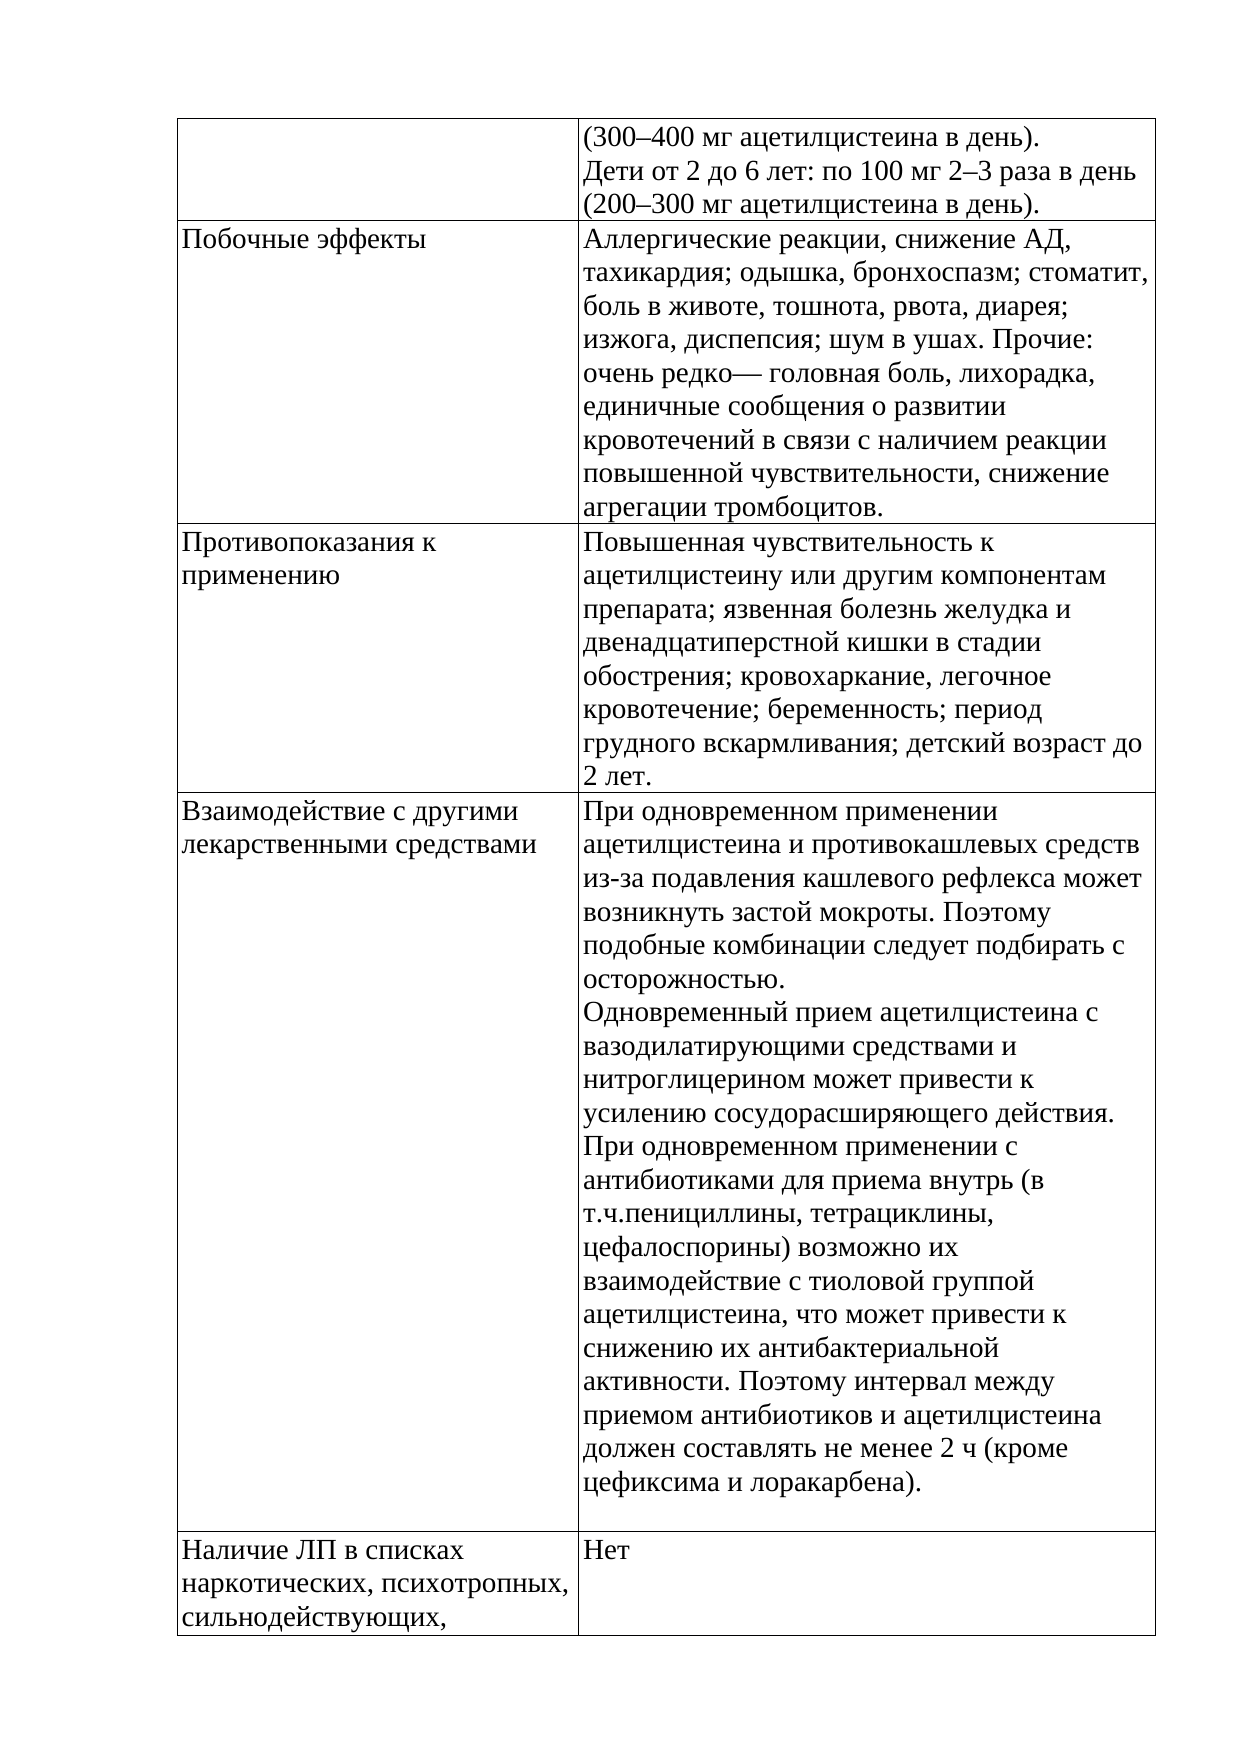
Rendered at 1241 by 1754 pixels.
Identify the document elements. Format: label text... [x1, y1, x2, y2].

table_cell Противопоказания к применению [178, 524, 578, 792]
table_cell При одновременном применении ацетилцистеина и противокашлевых средств из-за подавления кашлевого рефлекса может возникнуть застой мокроты. Поэтому подобные комбинации следует подбирать с осторожностью. Одновременный прием ацетилцистеина с вазодилатирующими средствами и нитроглицерином может привести к усилению сосудорасширяющего действия. При одновременном применении с антибиотиками для приема внутрь (в т.ч.пенициллины, тетрациклины, цефалоспорины) возможно их взаимодействие с тиоловой группой ацетилцистеина, что может привести к снижению их антибактериальной активности. Поэтому интервал между приемом антибиотиков и ацетилцистеина должен составлять не менее 2 ч (кроме цефиксима и лоракарбена). [579, 793, 1155, 1531]
table_cell Повышенная чувствительность к ацетилцистеину или другим компонентам препарата; язвенная болезнь желудка и двенадцатиперстной кишки в стадии обострения; кровохаркание, легочное кровотечение; беременность; период грудного вскармливания; детский возраст до 2 лет. [579, 524, 1155, 792]
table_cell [178, 1532, 578, 1635]
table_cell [178, 119, 578, 220]
table_cell Взаимодействие с другими лекарственными средствами [178, 793, 578, 1531]
table_cell Нет [579, 1532, 1155, 1635]
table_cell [579, 119, 1155, 220]
table_cell Аллергические реакции, снижение АД, тахикардия; одышка, бронхоспазм; стоматит, боль в животе, тошнота, рвота, диарея; изжога, диспепсия; шум в ушах. Прочие: очень редко— головная боль, лихорадка, единичные сообщения о развитии кровотечений в связи с наличием реакции повышенной чувствительности, снижение агрегации тромбоцитов. [579, 221, 1155, 523]
table_cell Побочные эффекты [178, 221, 578, 523]
